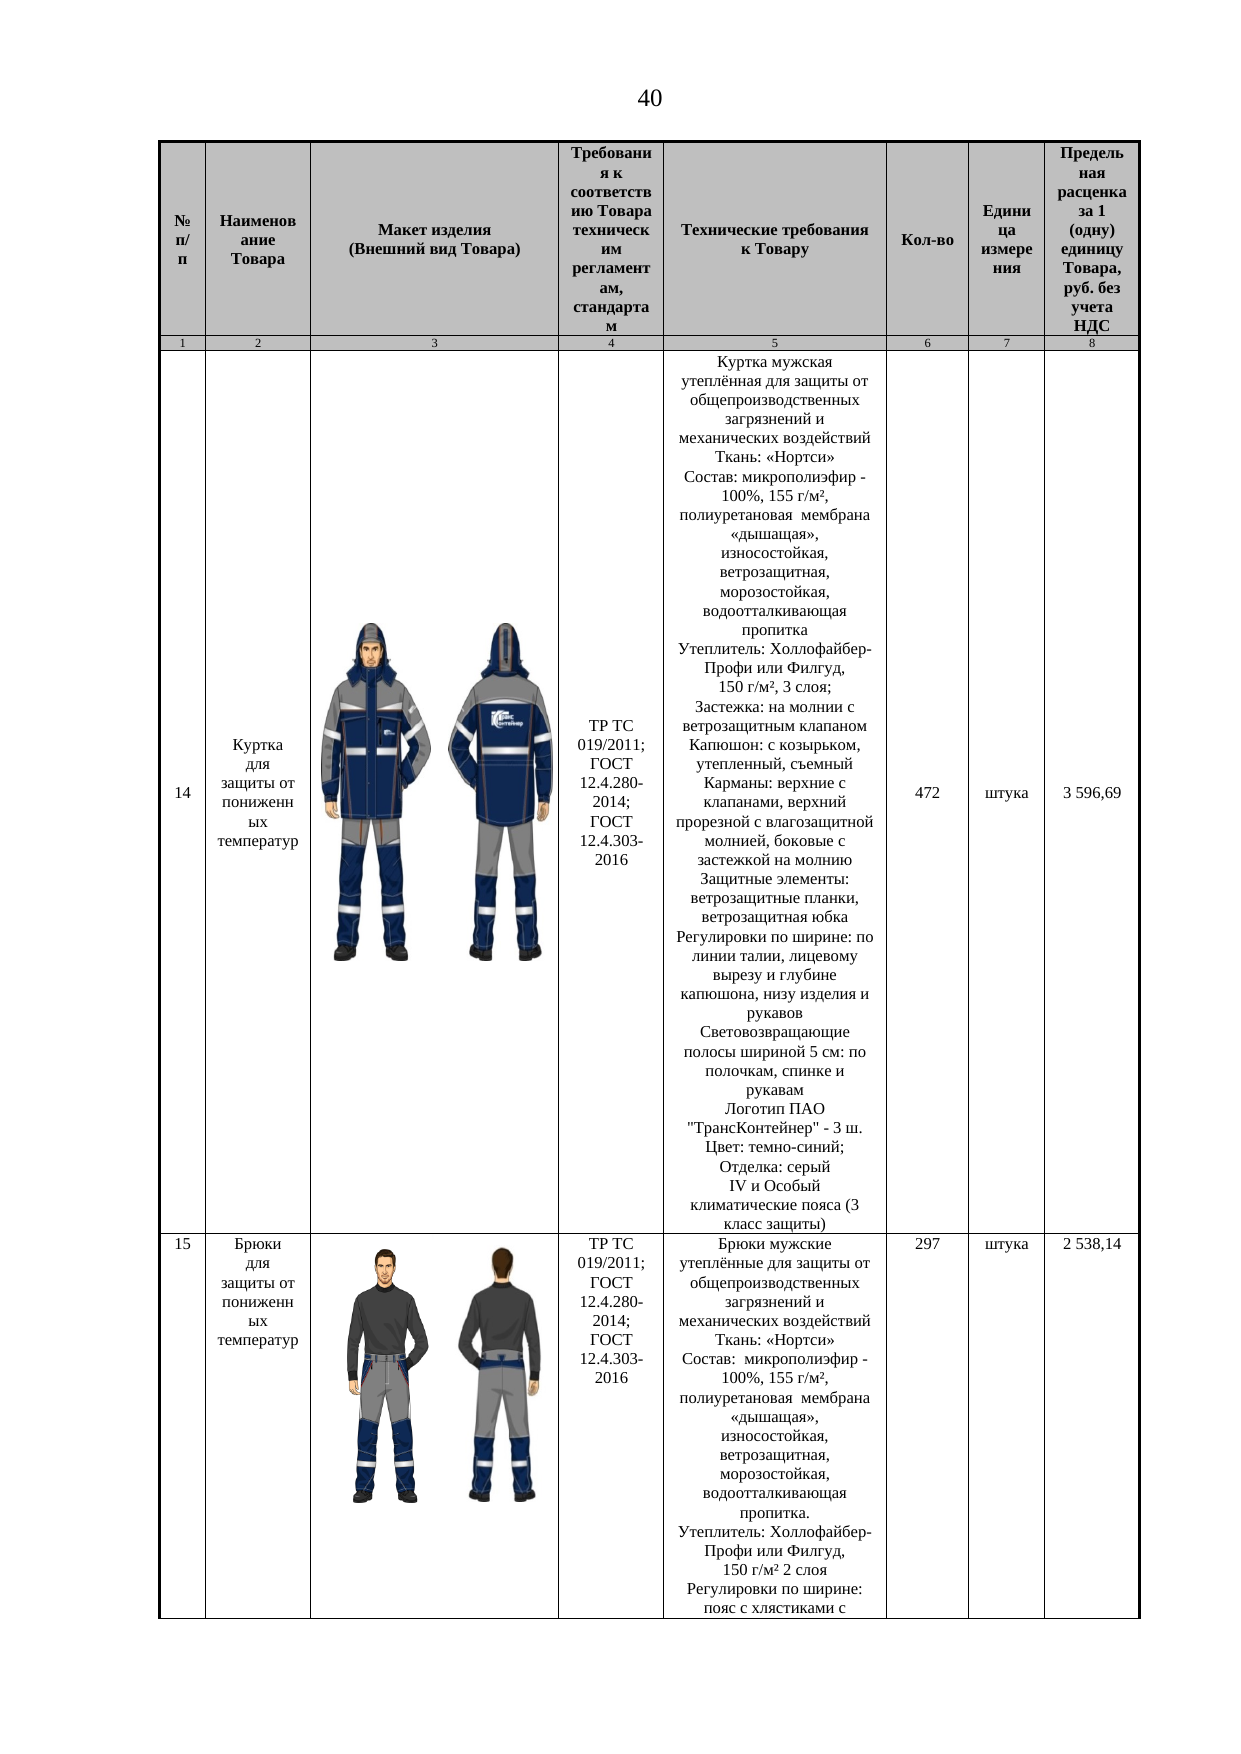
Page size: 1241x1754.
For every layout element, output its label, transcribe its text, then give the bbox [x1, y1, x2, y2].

table_cell штука [969, 351, 1044, 1233]
table_cell 15 [161, 1234, 205, 1617]
table_cell 14 [161, 351, 205, 1233]
table_header Предельная расценка за 1 (одну) единицу Товара, руб. без учета НДС [1045, 143, 1138, 335]
table_cell ТР ТС 019/2011; ГОСТ 12.4.280-2014; ГОСТ 12.4.303-2016 [559, 1234, 663, 1617]
table_header № п/п [161, 143, 205, 335]
table_header Требования к соответствию Товара техническим регламентам, стандартам [559, 143, 663, 335]
table_cell 4 [559, 336, 663, 350]
picture [448, 623, 553, 961]
table_cell 2 [206, 336, 310, 350]
picture [321, 623, 431, 961]
table_cell Куртка мужская утеплённая для защиты от общепроизводственных загрязнений и механических воздействий Ткань: «Нортси» Состав: микрополиэфир - 100%, 155 г/м², полиуретановая мембрана «дышащая», износостойкая, ветрозащитная, морозостойкая, водоотталкивающая пропитка Утеплитель: Холлофайбер-Профи или Филгуд, 150 г/м², 3 слоя; Застежка: на молнии с ветрозащитным клапаном Капюшон: с козырьком, утепленный, съемный Карманы: верхние с клапанами, верхний прорезной с влагозащитной молнией, боковые с застежкой на молнию Защитные элементы: ветрозащитные планки, ветрозащитная юбка Регулировки по ширине: по линии талии, лицевому вырезу и глубине капюшона, низу изделия и рукавов Световозвращающие полосы шириной 5 см: по полочкам, спинке и рукавам Логотип ПАО "ТрансКонтейнер" - 3 ш. Цвет: темно-синий; Отделка: серый IV и Особый климатические пояса (3 класс защиты) [664, 351, 886, 1233]
table_header Технические требования к Товару [664, 143, 886, 335]
table_cell 3 596,69 [1045, 351, 1138, 1233]
table_cell [311, 351, 558, 1233]
table_cell 8 [1045, 336, 1138, 350]
table_cell Брюки для защиты от пониженных температур [206, 1234, 310, 1617]
table_header Единица измерения [969, 143, 1044, 335]
table_header Кол-во [887, 143, 968, 335]
table_cell 6 [887, 336, 968, 350]
table_header Макет изделия (Внешний вид Товара) [311, 143, 558, 335]
table_cell штука [969, 1234, 1044, 1617]
table_cell 5 [664, 336, 886, 350]
table_cell 2 538,14 [1045, 1234, 1138, 1617]
picture [321, 1234, 547, 1503]
table_cell ТР ТС 019/2011; ГОСТ 12.4.280-2014; ГОСТ 12.4.303-2016 [559, 351, 663, 1233]
table_cell Куртка для защиты от пониженных температур [206, 351, 310, 1233]
table_header Наименование Товара [206, 143, 310, 335]
table_cell [311, 1234, 558, 1617]
table_cell 1 [161, 336, 205, 350]
table_cell 472 [887, 351, 968, 1233]
table_cell 3 [311, 336, 558, 350]
table_cell 297 [887, 1234, 968, 1617]
table_cell 7 [969, 336, 1044, 350]
